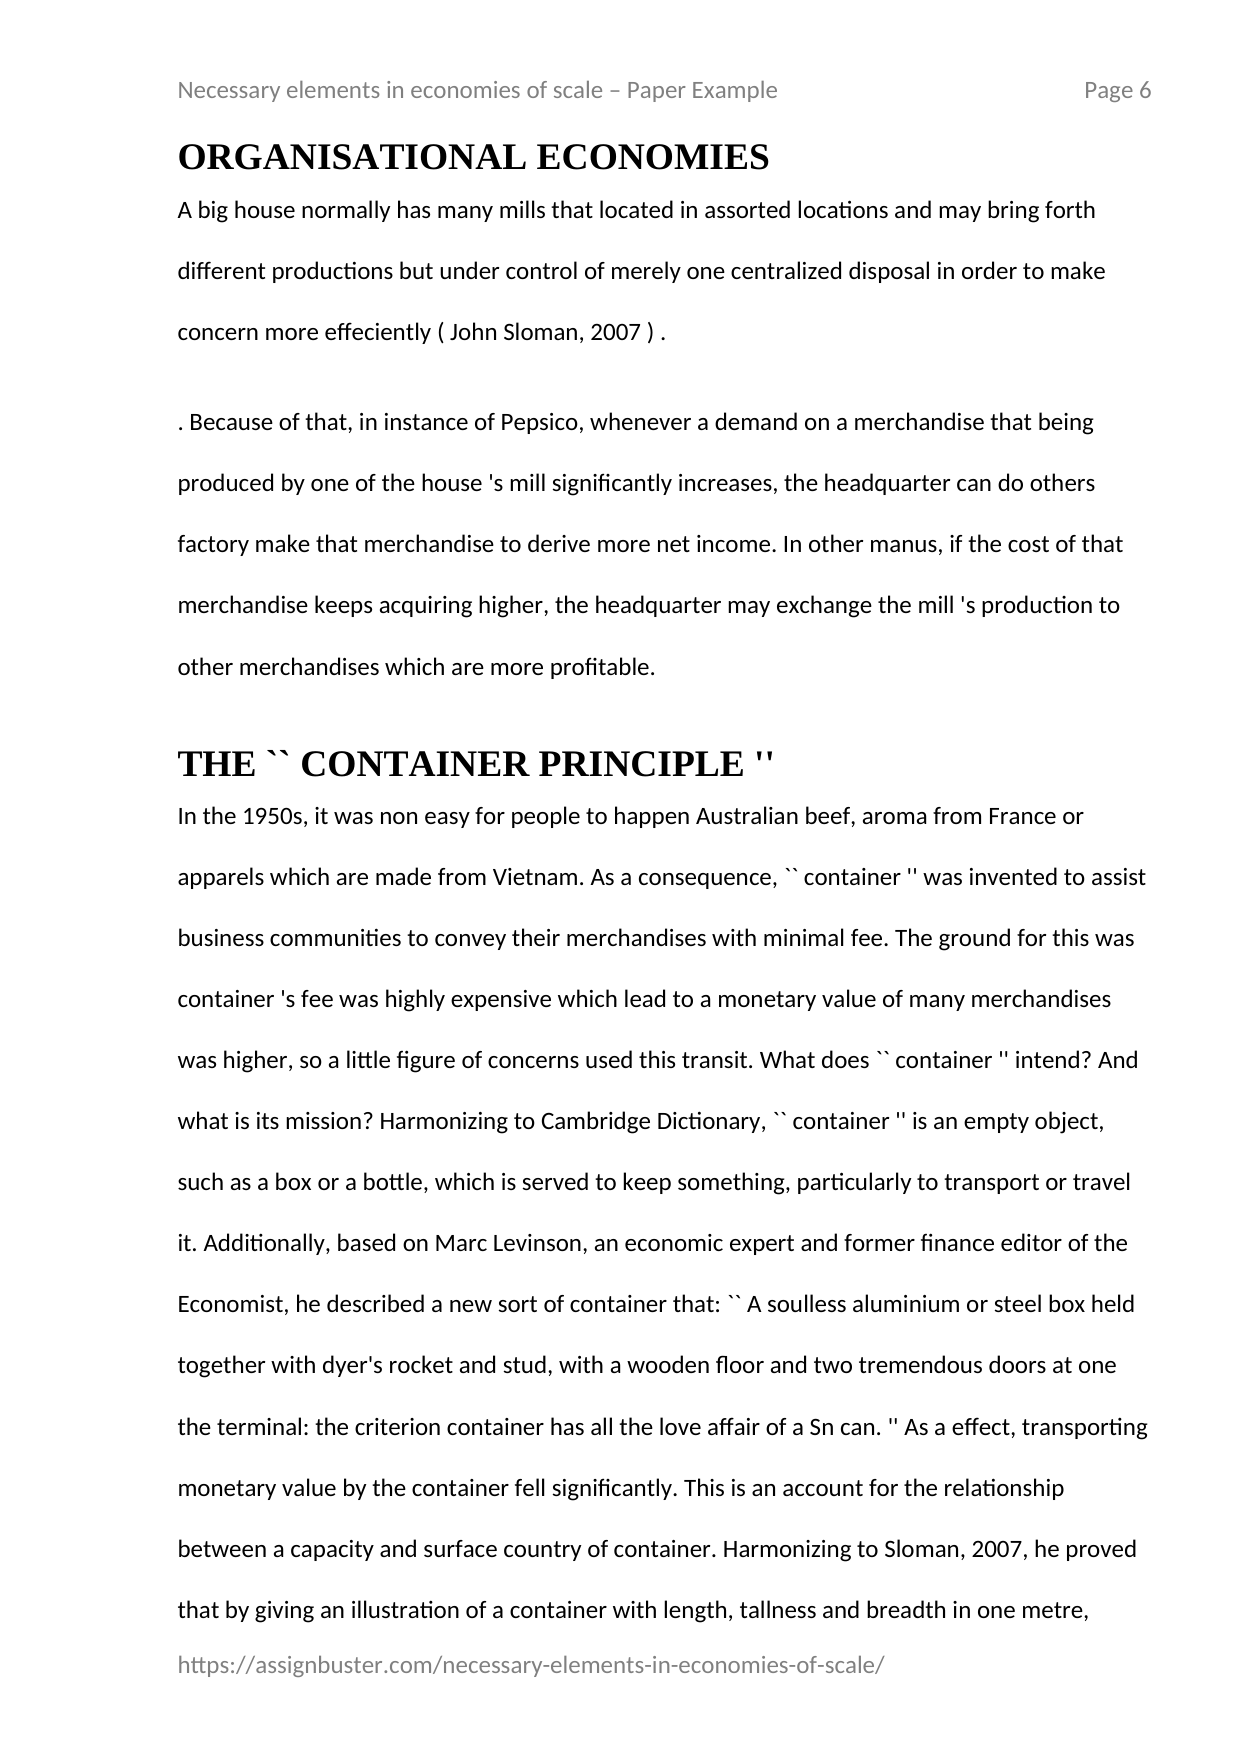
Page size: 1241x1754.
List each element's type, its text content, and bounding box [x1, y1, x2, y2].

text A big house normally has many mills that located in assorted locations and may bring forth different productions but under control of merely one centralized disposal in order to make concern more effeciently ( John Sloman, 2007 ) . [177, 194, 1152, 346]
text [177, 800, 1152, 1624]
text . Because of that, in instance of Pepsico, whenever a demand on a merchandise that being produced by one of the house 's mill significantly increases, the headquarter can do others factory make that merchandise to derive more net income. In other manus, if the cost of that merchandise keeps acquiring higher, the headquarter may exchange the mill 's production to other merchandises which are more profitable. [177, 406, 1152, 681]
subtitle THE `` CONTAINER PRINCIPLE '' [177, 741, 1152, 784]
subtitle ORGANISATIONAL ECONOMIES [177, 135, 1152, 178]
